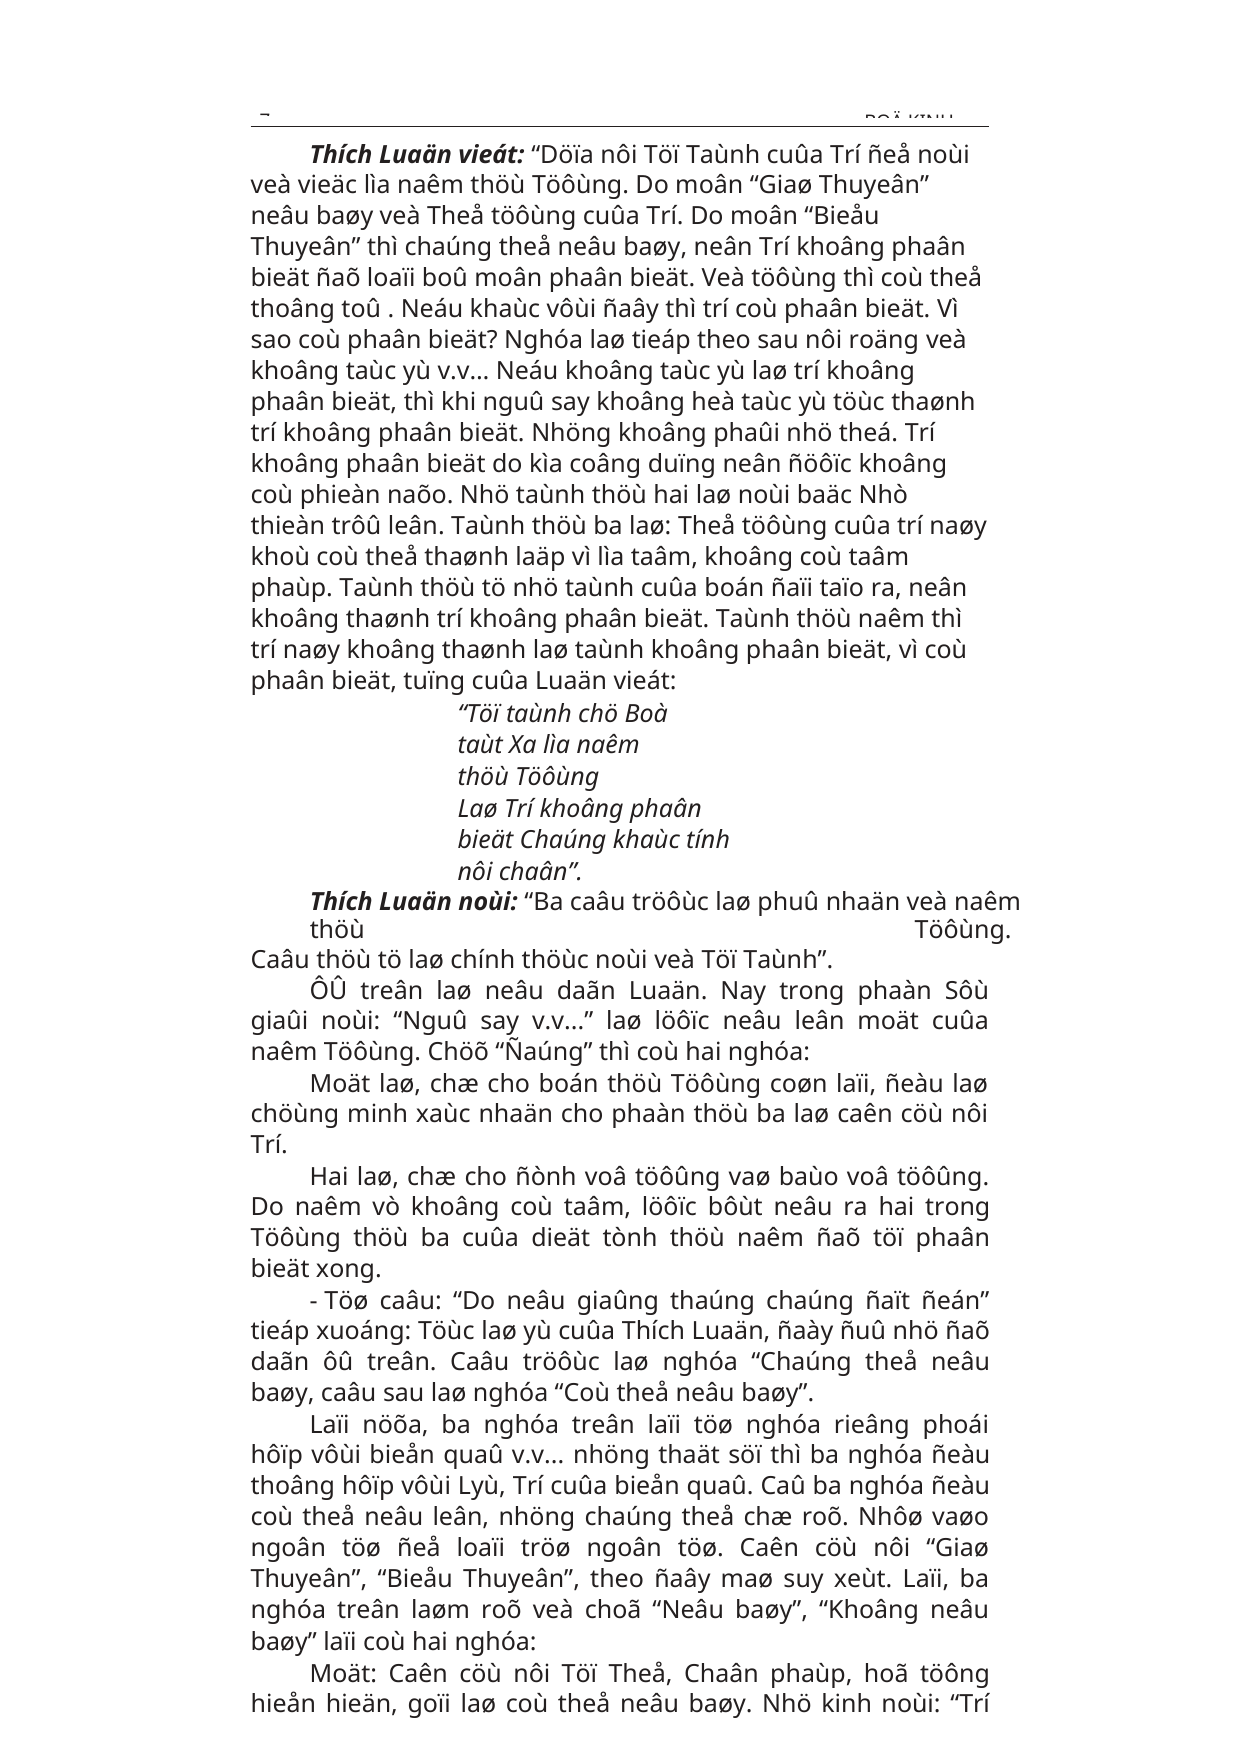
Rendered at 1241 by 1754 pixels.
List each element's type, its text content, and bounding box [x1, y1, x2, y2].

text ÔÛ treân laø neâu daãn Luaän. Nay trong phaàn Sôù giaûi noùi: “Nguû say v.v...” laø löôïc neâu leân moät cuûa naêm Töôùng. Chöõ “Ñaúng” thì coù hai nghóa: [250, 975, 990, 1068]
list Töø caâu: “Do neâu giaûng thaúng chaúng ñaït ñeán” tieáp xuoáng: Töùc laø yù cuûa Thích Luaän, ñaày ñuû nhö ñaõ daãn ôû treân. Caâu tröôùc laø nghóa “Chaúng theå neâu baøy, caâu sau laø nghóa “Coù theå neâu baøy”. [250, 1285, 990, 1409]
text Thích Luaän vieát: “Döïa nôi Töï Taùnh cuûa Trí ñeå noùi veà vieäc lìa naêm thöù Töôùng. Do moân “Giaø Thuyeân” neâu baøy veà Theå töôùng cuûa Trí. Do moân “Bieåu Thuyeân” thì chaúng theå neâu baøy, neân Trí khoâng phaân bieät ñaõ loaïi boû moân phaân bieät. Veà töôùng thì coù theå thoâng toû . Neáu khaùc vôùi ñaây thì trí coù phaân bieät. Vì sao coù phaân bieät? Nghóa laø tieáp theo sau nôi roäng veà khoâng taùc yù v.v… Neáu khoâng taùc yù laø trí khoâng phaân bieät, thì khi nguû say khoâng heà taùc yù töùc thaønh trí khoâng phaân bieät. Nhöng khoâng phaûi nhö theá. Trí khoâng phaân bieät do kìa coâng duïng neân ñöôïc khoâng coù phieàn naõo. Nhö taùnh thöù hai laø noùi baäc Nhò thieàn trôû leân. Taùnh thöù ba laø: Theå töôùng cuûa trí naøy khoù coù theå thaønh laäp vì lìa taâm, khoâng coù taâm phaùp. Taùnh thöù tö nhö taùnh cuûa boán ñaïi taïo ra, neân khoâng thaønh trí khoâng phaân bieät. Taùnh thöù naêm thì trí naøy khoâng thaønh laø taùnh khoâng phaân bieät, vì coù phaân bieät, tuïng cuûa Luaän vieát: [250, 138, 988, 697]
text Hai laø, chæ cho ñònh voâ töôûng vaø baùo voâ töôûng. Do naêm vò khoâng coù taâm, löôïc bôùt neâu ra hai trong Töôùng thöù ba cuûa dieät tònh thöù naêm ñaõ töï phaân bieät xong. [250, 1161, 990, 1285]
text Laø Trí khoâng phaân bieät Chaúng khaùc tính nôi chaân”. [457, 792, 742, 887]
text Laïi nöõa, ba nghóa treân laïi töø nghóa rieâng phoái hôïp vôùi bieån quaû v.v... nhöng thaät söï thì ba nghóa ñeàu thoâng hôïp vôùi Lyù, Trí cuûa bieån quaû. Caû ba nghóa ñeàu coù theå neâu leân, nhöng chaúng theå chæ roõ. Nhôø vaøo ngoân töø ñeå loaïi tröø ngoân töø. Caên cöù nôi “Giaø Thuyeân”, “Bieåu Thuyeân”, theo ñaây maø suy xeùt. Laïi, ba nghóa treân laøm roõ veà choã “Neâu baøy”, “Khoâng neâu baøy” laïi coù hai nghóa: [250, 1409, 990, 1657]
text Moät laø, chæ cho boán thöù Töôùng coøn laïi, ñeàu laø chöùng minh xaùc nhaän cho phaàn thöù ba laø caên cöù nôi Trí. [250, 1068, 990, 1161]
text Thích Luaän noùi: “Ba caâu tröôùc laø phuû nhaän veà naêm thöù Töôùng. [309, 887, 1065, 944]
text “Töï taùnh chö Boà taùt Xa lìa naêm thöù Töôùng [457, 697, 682, 792]
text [250, 1657, 990, 1719]
text Caâu thöù tö laø chính thöùc noùi veà Töï Taùnh”. [250, 944, 1065, 974]
